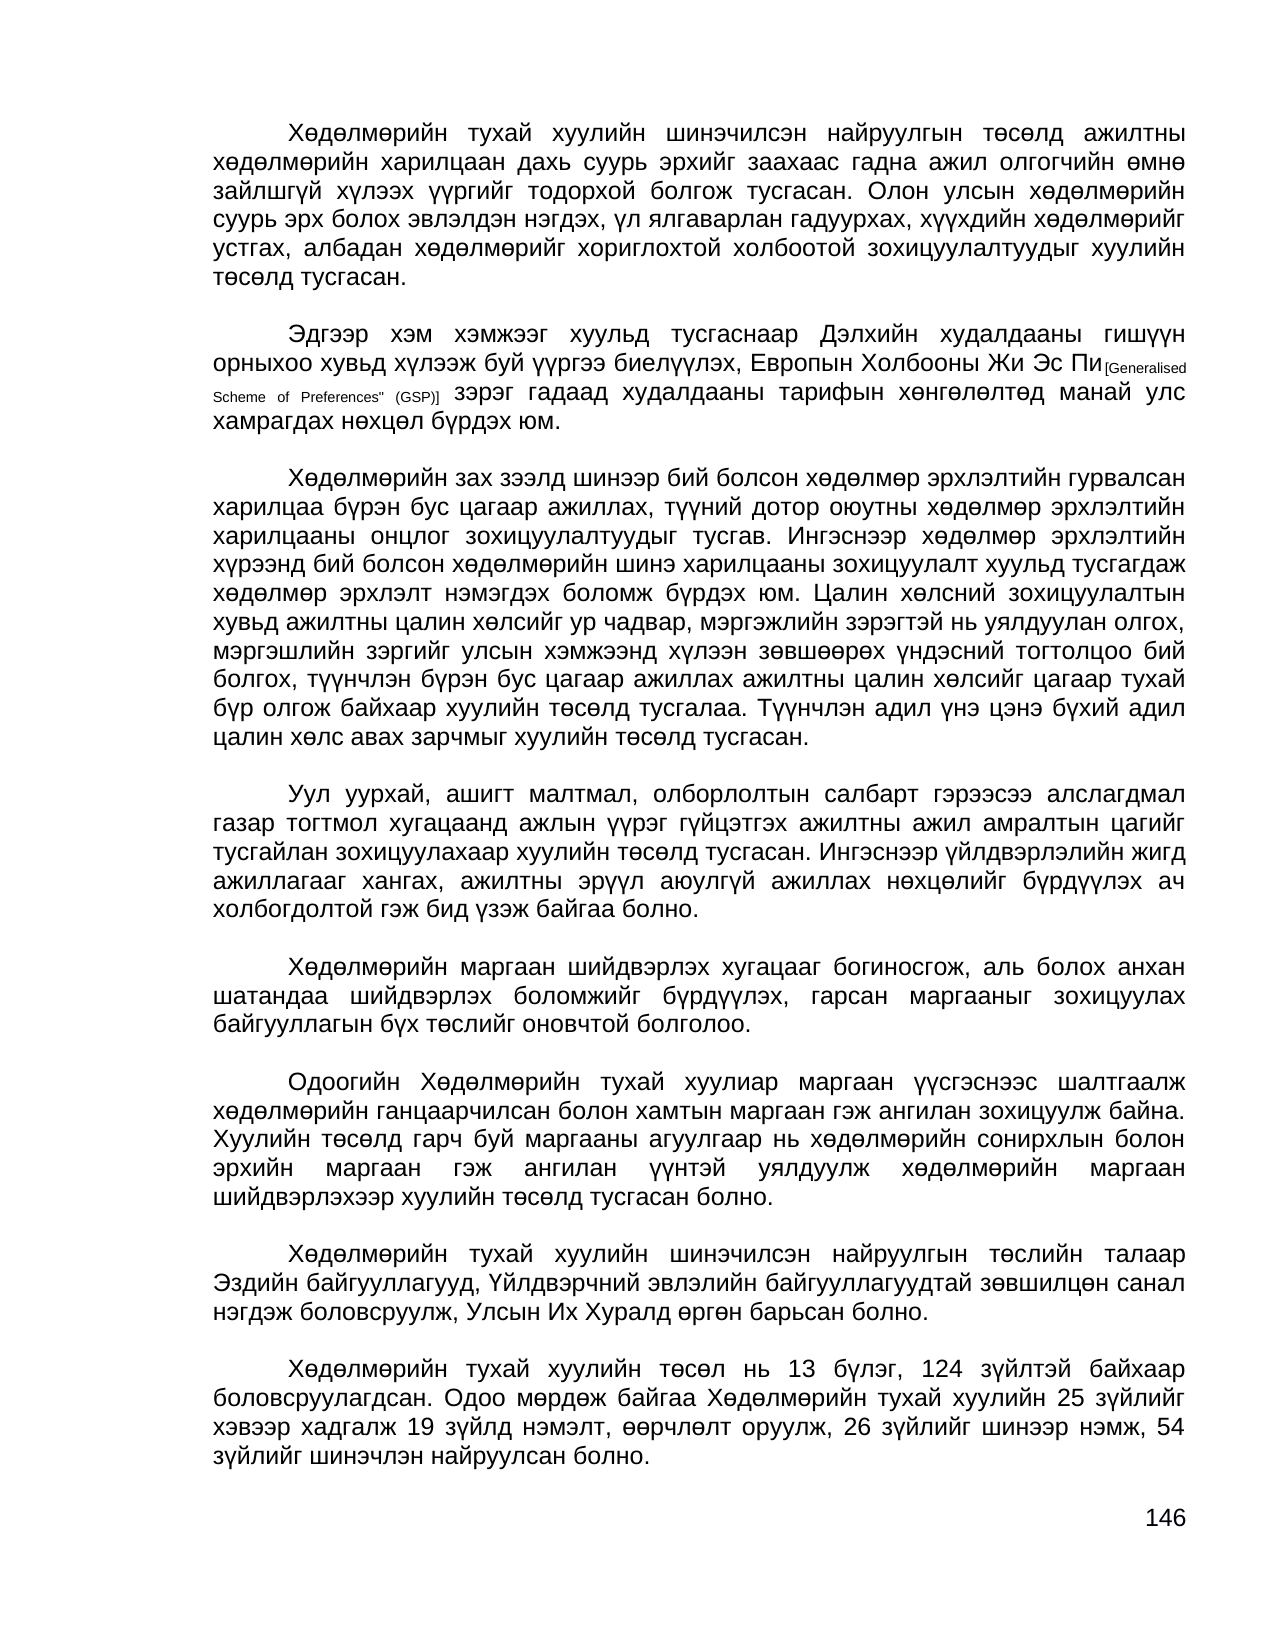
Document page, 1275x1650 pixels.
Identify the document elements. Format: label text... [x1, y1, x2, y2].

text Уул уурхай, ашигт малтмал, олборлолтын салбарт гэрээсээ алслагдмал газар тогтмол хугацаанд ажлын үүрэг гүйцэтгэх ажилтны ажил амралтын цагийг тусгайлан зохицуулахаар хуулийн төсөлд тусгасан. Ингэснээр үйлдвэрлэлийн жигд ажиллагааг хангах, ажилтны эрүүл аюулгүй ажиллах нөхцөлийг бүрдүүлэх ач холбогдолтой гэж бид үзэж байгаа болно. [213, 779, 1186, 923]
text Хөдөлмөрийн тухай хуулийн шинэчилсэн найруулгын төсөлд ажилтны хөдөлмөрийн харилцаан дахь суурь эрхийг заахаас гадна ажил олгогчийн өмнө зайлшгүй хүлээх үүргийг тодорхой болгож тусгасан. Олон улсын хөдөлмөрийн суурь эрх болох эвлэлдэн нэгдэх, үл ялгаварлан гадуурхах, хүүхдийн хөдөлмөрийг устгах, албадан хөдөлмөрийг хориглохтой холбоотой зохицуулалтуудыг хуулийн төсөлд тусгасан. [213, 118, 1186, 291]
text Хөдөлмөрийн зах зээлд шинээр бий болсон хөдөлмөр эрхлэлтийн гурвалсан харилцаа бүрэн бус цагаар ажиллах, түүний дотор оюутны хөдөлмөр эрхлэлтийн харилцааны онцлог зохицуулалтуудыг тусгав. Ингэснээр хөдөлмөр эрхлэлтийн хүрээнд бий болсон хөдөлмөрийн шинэ харилцааны зохицуулалт хуульд тусгагдаж хөдөлмөр эрхлэлт нэмэгдэх боломж бүрдэх юм. Цалин хөлсний зохицуулалтын хувьд ажилтны цалин хөлсийг ур чадвар, мэргэжлийн зэрэгтэй нь уялдуулан олгох, мэргэшлийн зэргийг улсын хэмжээнд хүлээн зөвшөөрөх үндэсний тогтолцоо бий болгох, түүнчлэн бүрэн бус цагаар ажиллах ажилтны цалин хөлсийг цагаар тухай бүр олгож байхаар хуулийн төсөлд тусгалаа. Түүнчлэн адил үнэ цэнэ бүхий адил цалин хөлс авах зарчмыг хуулийн төсөлд тусгасан. [213, 463, 1186, 751]
text Эдгээр хэм хэмжээг хуульд тусгаснаар Дэлхийн худалдааны гишүүн орныхоо хувьд хүлээж буй үүргээ биелүүлэх, Европын Холбооны Жи Эс Пи[Generalised Scheme of Preferences" (GSP)] зэрэг гадаад худалдааны тарифын хөнгөлөлтөд манай улс хамрагдах нөхцөл бүрдэх юм. [213, 319, 1186, 434]
text Хөдөлмөрийн маргаан шийдвэрлэх хугацааг богиносгож, аль болох анхан шатандаа шийдвэрлэх боломжийг бүрдүүлэх, гарсан маргааныг зохицуулах байгууллагын бүх төслийг оновчтой болголоо. [213, 952, 1186, 1038]
text Одоогийн Хөдөлмөрийн тухай хуулиар маргаан үүсгэснээс шалтгаалж хөдөлмөрийн ганцаарчилсан болон хамтын маргаан гэж ангилан зохицуулж байна. Хуулийн төсөлд гарч буй маргааны агуулгаар нь хөдөлмөрийн сонирхлын болон эрхийн маргаан гэж ангилан үүнтэй уялдуулж хөдөлмөрийн маргаан шийдвэрлэхээр хуулийн төсөлд тусгасан болно. [213, 1067, 1186, 1211]
text Хөдөлмөрийн тухай хуулийн төсөл нь 13 бүлэг, 124 зүйлтэй байхаар боловсруулагдсан. Одоо мөрдөж байгаа Хөдөлмөрийн тухай хуулийн 25 зүйлийг хэвээр хадгалж 19 зүйлд нэмэлт, өөрчлөлт оруулж, 26 зүйлийг шинээр нэмж, 54 зүйлийг шинэчлэн найруулсан болно. [213, 1354, 1186, 1469]
text Хөдөлмөрийн тухай хуулийн шинэчилсэн найруулгын төслийн талаар Эздийн байгууллагууд, Үйлдвэрчний эвлэлийн байгууллагуудтай зөвшилцөн санал нэгдэж боловсруулж, Улсын Их Хуралд өргөн барьсан болно. [213, 1239, 1186, 1326]
